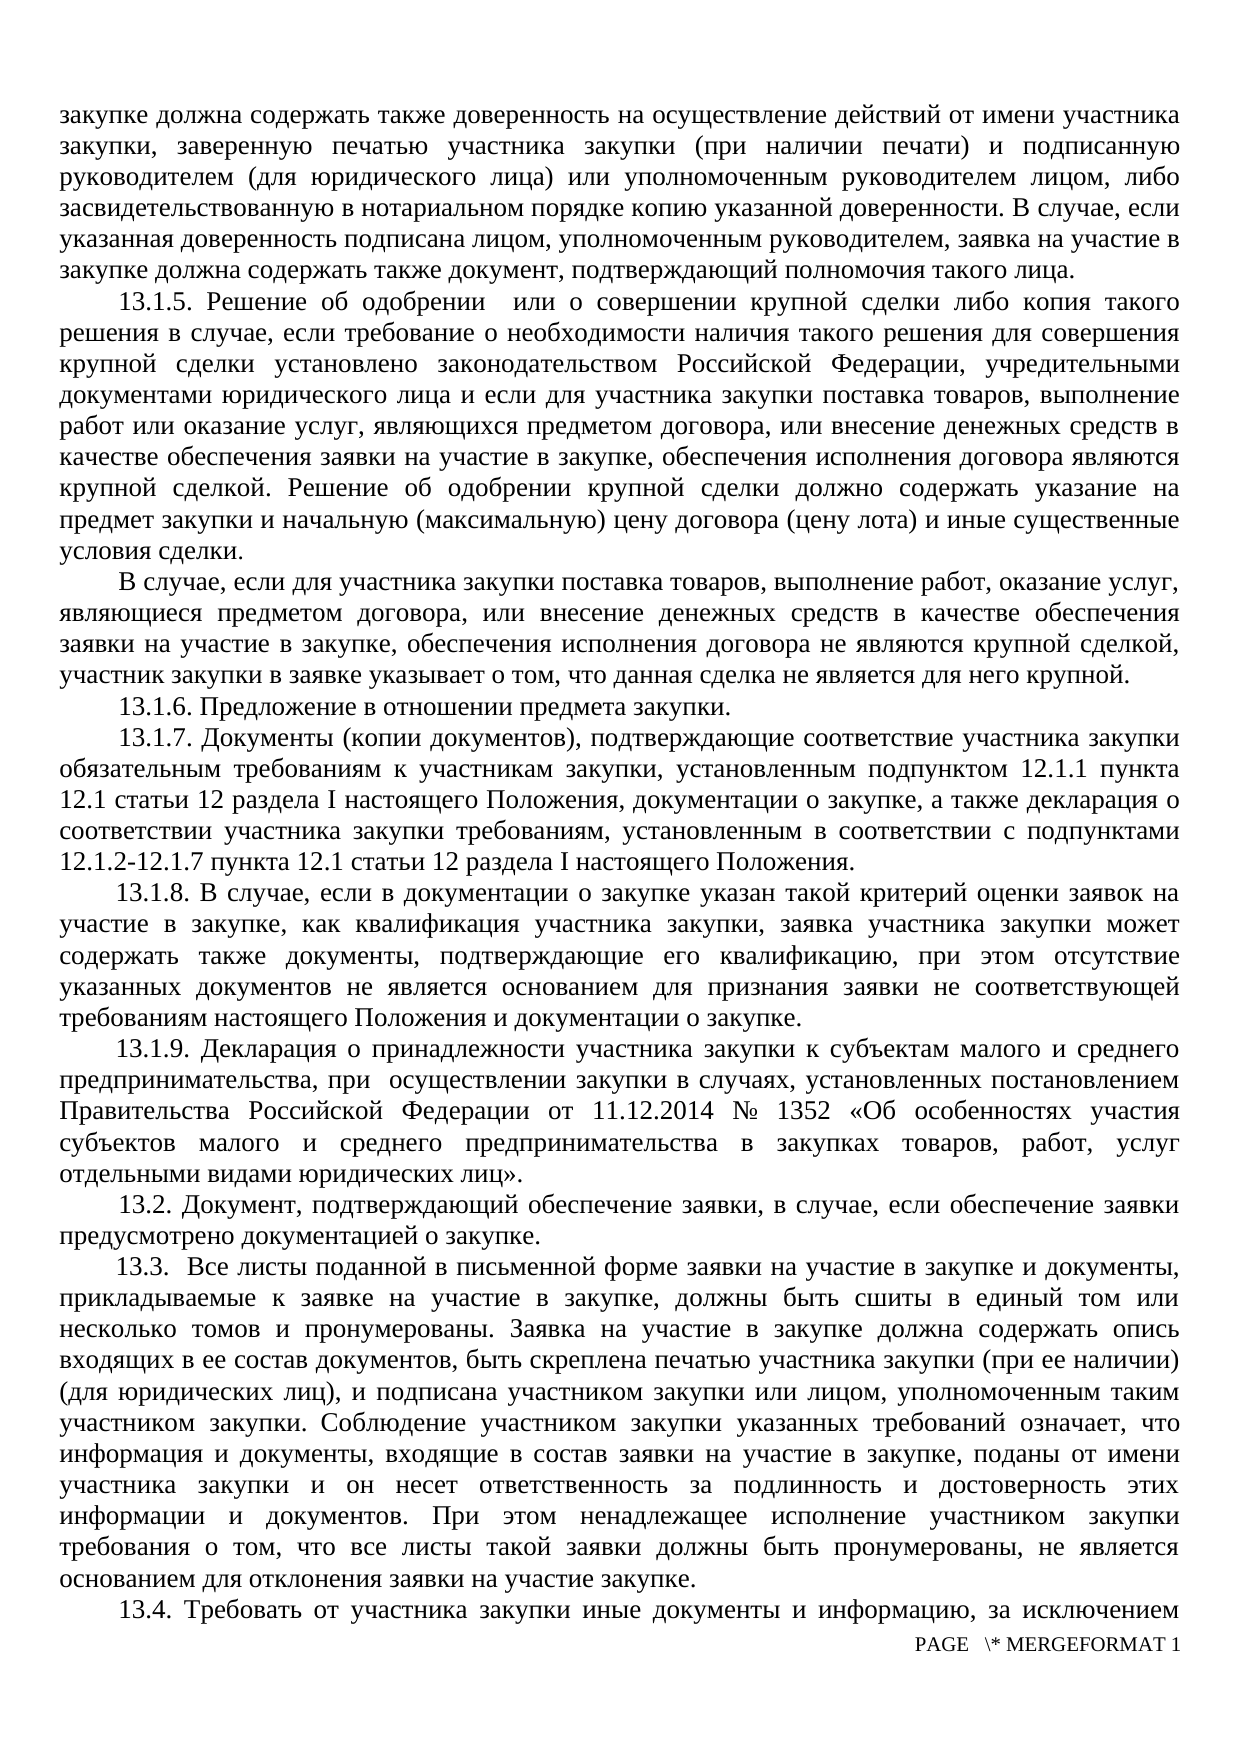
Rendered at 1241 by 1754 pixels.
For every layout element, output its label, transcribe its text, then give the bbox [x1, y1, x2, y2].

text 13.1.8. В случае, если в документации о закупке указан такой критерий оценки заявок на участие в закупке, как квалификация участника закупки, заявка участника закупки может содержать также документы, подтверждающие его квалификацию, при этом отсутствие указанных документов не является основанием для признания заявки не соответствующей требованиям настоящего Положения и документации о закупке. [59, 876, 1181, 1032]
text 13.1.6. Предложение в отношении предмета закупки. [59, 689, 1181, 721]
text 13.2. Документ, подтверждающий обеспечение заявки, в случае, если обеспечение заявки предусмотрено документацией о закупке. [59, 1188, 1181, 1250]
text 13.3. Все листы поданной в письменной форме заявки на участие в закупке и документы, прикладываемые к заявке на участие в закупке, должны быть сшиты в единый том или несколько томов и пронумерованы. Заявка на участие в закупке должна содержать опись входящих в ее состав документов, быть скреплена печатью участника закупки (при ее наличии) (для юридических лиц), и подписана участником закупки или лицом, уполномоченным таким участником закупки. Соблюдение участником закупки указанных требований означает, что информация и документы, входящие в состав заявки на участие в закупке, поданы от имени участника закупки и он несет ответственность за подлинность и достоверность этих информации и документов. При этом ненадлежащее исполнение участником закупки требования о том, что все листы такой заявки должны быть пронумерованы, не является основанием для отклонения заявки на участие закупке. [59, 1250, 1181, 1593]
text 13.1.7. Документы (копии документов), подтверждающие соответствие участника закупки обязательным требованиям к участникам закупки, установленным подпунктом 12.1.1 пункта 12.1 статьи 12 раздела I настоящего Положения, документации о закупке, а также декларация о соответствии участника закупки требованиям, установленным в соответствии с подпунктами 12.1.2-12.1.7 пункта 12.1 статьи 12 раздела I настоящего Положения. [59, 721, 1181, 876]
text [59, 98, 1181, 285]
text В случае, если для участника закупки поставка товаров, выполнение работ, оказание услуг, являющиеся предметом договора, или внесение денежных средств в качестве обеспечения заявки на участие в закупке, обеспечения исполнения договора не являются крупной сделкой, участник закупки в заявке указывает о том, что данная сделка не является для него крупной. [59, 565, 1181, 689]
text 13.1.9. Декларация о принадлежности участника закупки к субъектам малого и среднего предпринимательства, при осуществлении закупки в случаях, установленных постановлением Правительства Российской Федерации от 11.12.2014 № 1352 «Об особенностях участия субъектов малого и среднего предпринимательства в закупках товаров, работ, услуг отдельными видами юридических лиц». [59, 1032, 1181, 1188]
text 13.1.5. Решение об одобрении или о совершении крупной сделки либо копия такого решения в случае, если требование о необходимости наличия такого решения для совершения крупной сделки установлено законодательством Российской Федерации, учредительными документами юридического лица и если для участника закупки поставка товаров, выполнение работ или оказание услуг, являющихся предметом договора, или внесение денежных средств в качестве обеспечения заявки на участие в закупке, обеспечения исполнения договора являются крупной сделкой. Решение об одобрении крупной сделки должно содержать указание на предмет закупки и начальную (максимальную) цену договора (цену лота) и иные существенные условия сделки. [59, 285, 1181, 565]
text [59, 1593, 1181, 1624]
